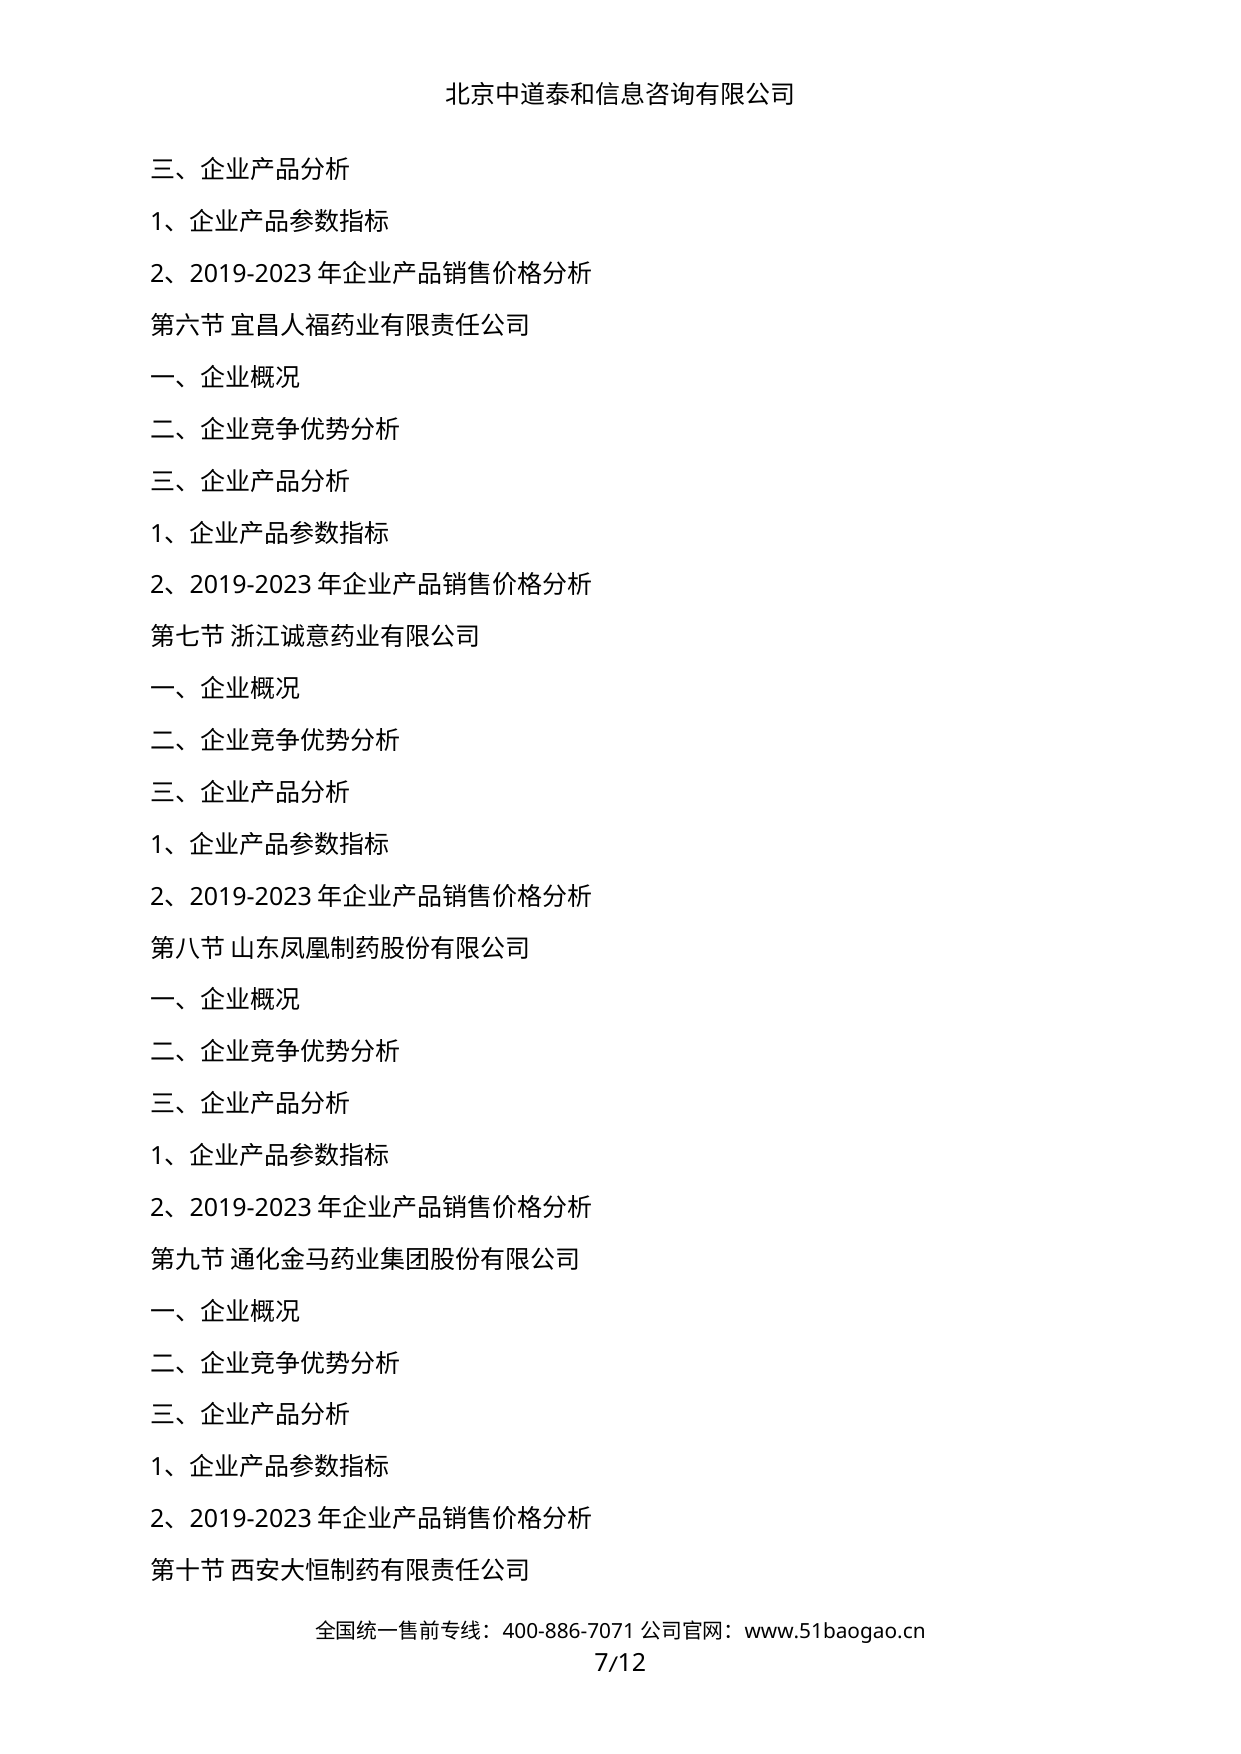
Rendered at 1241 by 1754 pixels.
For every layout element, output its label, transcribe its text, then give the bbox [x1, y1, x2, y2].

text 第八节 山东凤凰制药股份有限公司 [150, 928, 1090, 964]
text 1、企业产品参数指标 [150, 1136, 1090, 1172]
text 1、企业产品参数指标 [150, 1447, 1090, 1483]
text 一、企业概况 [150, 980, 1090, 1016]
text 2、2019-2023年企业产品销售价格分析 [150, 1187, 1090, 1224]
text 二、企业竞争优势分析 [150, 1343, 1090, 1379]
text 第六节 宜昌人福药业有限责任公司 [150, 306, 1090, 342]
text 1、企业产品参数指标 [150, 202, 1090, 238]
text 一、企业概况 [150, 1291, 1090, 1327]
text 一、企业概况 [150, 357, 1090, 394]
text 三、企业产品分析 [150, 1395, 1090, 1431]
text 第十节 西安大恒制药有限责任公司 [150, 1551, 1090, 1587]
text 1、企业产品参数指标 [150, 824, 1090, 861]
text 三、企业产品分析 [150, 1084, 1090, 1120]
text 第九节 通化金马药业集团股份有限公司 [150, 1239, 1090, 1276]
text 2、2019-2023年企业产品销售价格分析 [150, 876, 1090, 912]
text 2、2019-2023年企业产品销售价格分析 [150, 565, 1090, 601]
text 三、企业产品分析 [150, 772, 1090, 809]
text 三、企业产品分析 [150, 150, 1090, 186]
text 二、企业竞争优势分析 [150, 409, 1090, 446]
text 第七节 浙江诚意药业有限公司 [150, 617, 1090, 653]
text 2、2019-2023年企业产品销售价格分析 [150, 254, 1090, 290]
text 1、企业产品参数指标 [150, 513, 1090, 549]
text 一、企业概况 [150, 669, 1090, 705]
text 三、企业产品分析 [150, 461, 1090, 497]
text 2、2019-2023年企业产品销售价格分析 [150, 1499, 1090, 1535]
text 二、企业竞争优势分析 [150, 1032, 1090, 1068]
text 二、企业竞争优势分析 [150, 721, 1090, 757]
